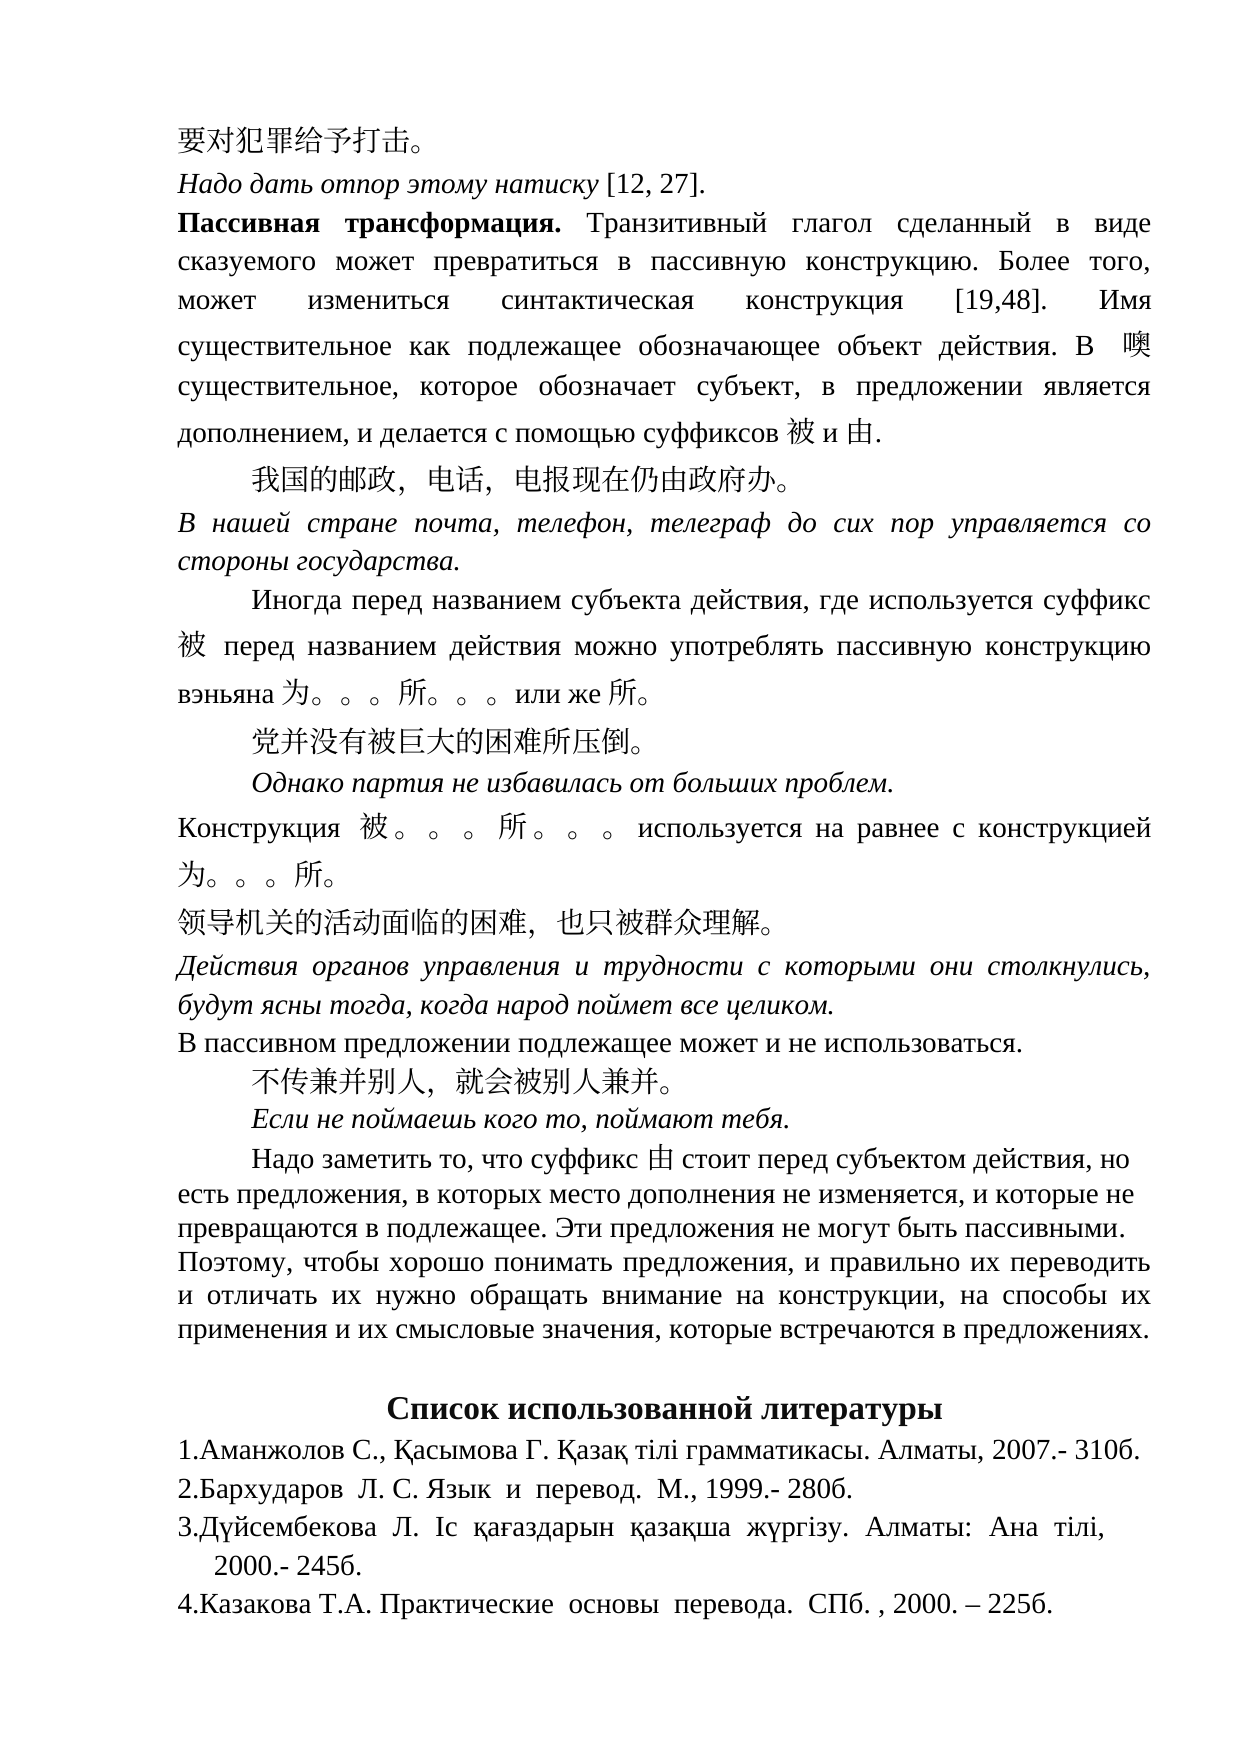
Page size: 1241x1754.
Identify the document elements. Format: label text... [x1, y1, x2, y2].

text 领导机关的活动面临的困难，也只被群众理解。 [177, 900, 1152, 942]
text Иногда перед названием субъекта действия, где используется суффикс 被 перед названием действия можно употреблять пассивную конструкцию вэньяна 为。。。所。。。или же 所。 党并没有被巨大的困难所压倒。 Однако партия не избавилась от больших проблем. [177, 582, 1152, 799]
text Надо дать отпор этому натиску [12, 27]. [177, 166, 1152, 200]
text 3.Дүйсембекова Л. Іс қағаздарын қазақша жүргізу. Алматы: Ана тілі, 2000.- 245б. [177, 1509, 1152, 1582]
text 4.Казакова Т.А. Практические основы перевода. СПб. , 2000. – 225б. [177, 1587, 1152, 1620]
text Поэтому, чтобы хорошо понимать предложения, и правильно их переводить и отличать их нужно обращать внимание на конструкции, на способы их применения и их смысловые значения, которые встречаются в предложениях. [177, 1244, 1152, 1344]
text 1.Аманжолов С., Қасымова Г. Қазақ тілі грамматикасы. Алматы, 2007.- 310б. [177, 1432, 1152, 1466]
text Конструкция 被。。。所。。。используется на равнее с конструкцией 为。。。所。 [177, 804, 1152, 894]
text Список использованной литературы [177, 1388, 1152, 1427]
text 2.Бархударов Л. С. Язык и перевод. М., 1999.- 280б. [177, 1471, 1152, 1504]
text Действия органов управления и трудности с которыми они столкнулись, будут ясны тогда, когда народ поймет все целиком. [177, 948, 1152, 1020]
text В нашей стране почта, телефон, телеграф до сих пор управляется со стороны государства. [177, 505, 1152, 577]
text 要对犯罪给予打击。 [177, 118, 1152, 160]
text В пассивном предложении подлежащее может и не использоваться. 不传兼并别人，就会被别人兼并。 Если не поймаешь кого то, поймают тебя. Надо заметить то, что суффикс 由 стоит перед субъектом действия, но есть предложения, в которых место дополнения не изменяется, и которые не превращаются в подлежащее. Эти предложения не могут быть пассивными. [177, 1025, 1152, 1244]
text Пассивная трансформация. Транзитивный глагол сделанный в виде сказуемого может превратиться в пассивную конструкцию. Более того, может измениться синтактическая конструкция [19,48]. Имя существительное как подлежащее обозначающее объект действия. В 噢существительное, которое обозначает субъект, в предложении является дополнением, и делается с помощью суффиксов 被 и 由. 我国的邮政，电话，电报现在仍由政府办。 [177, 205, 1152, 499]
